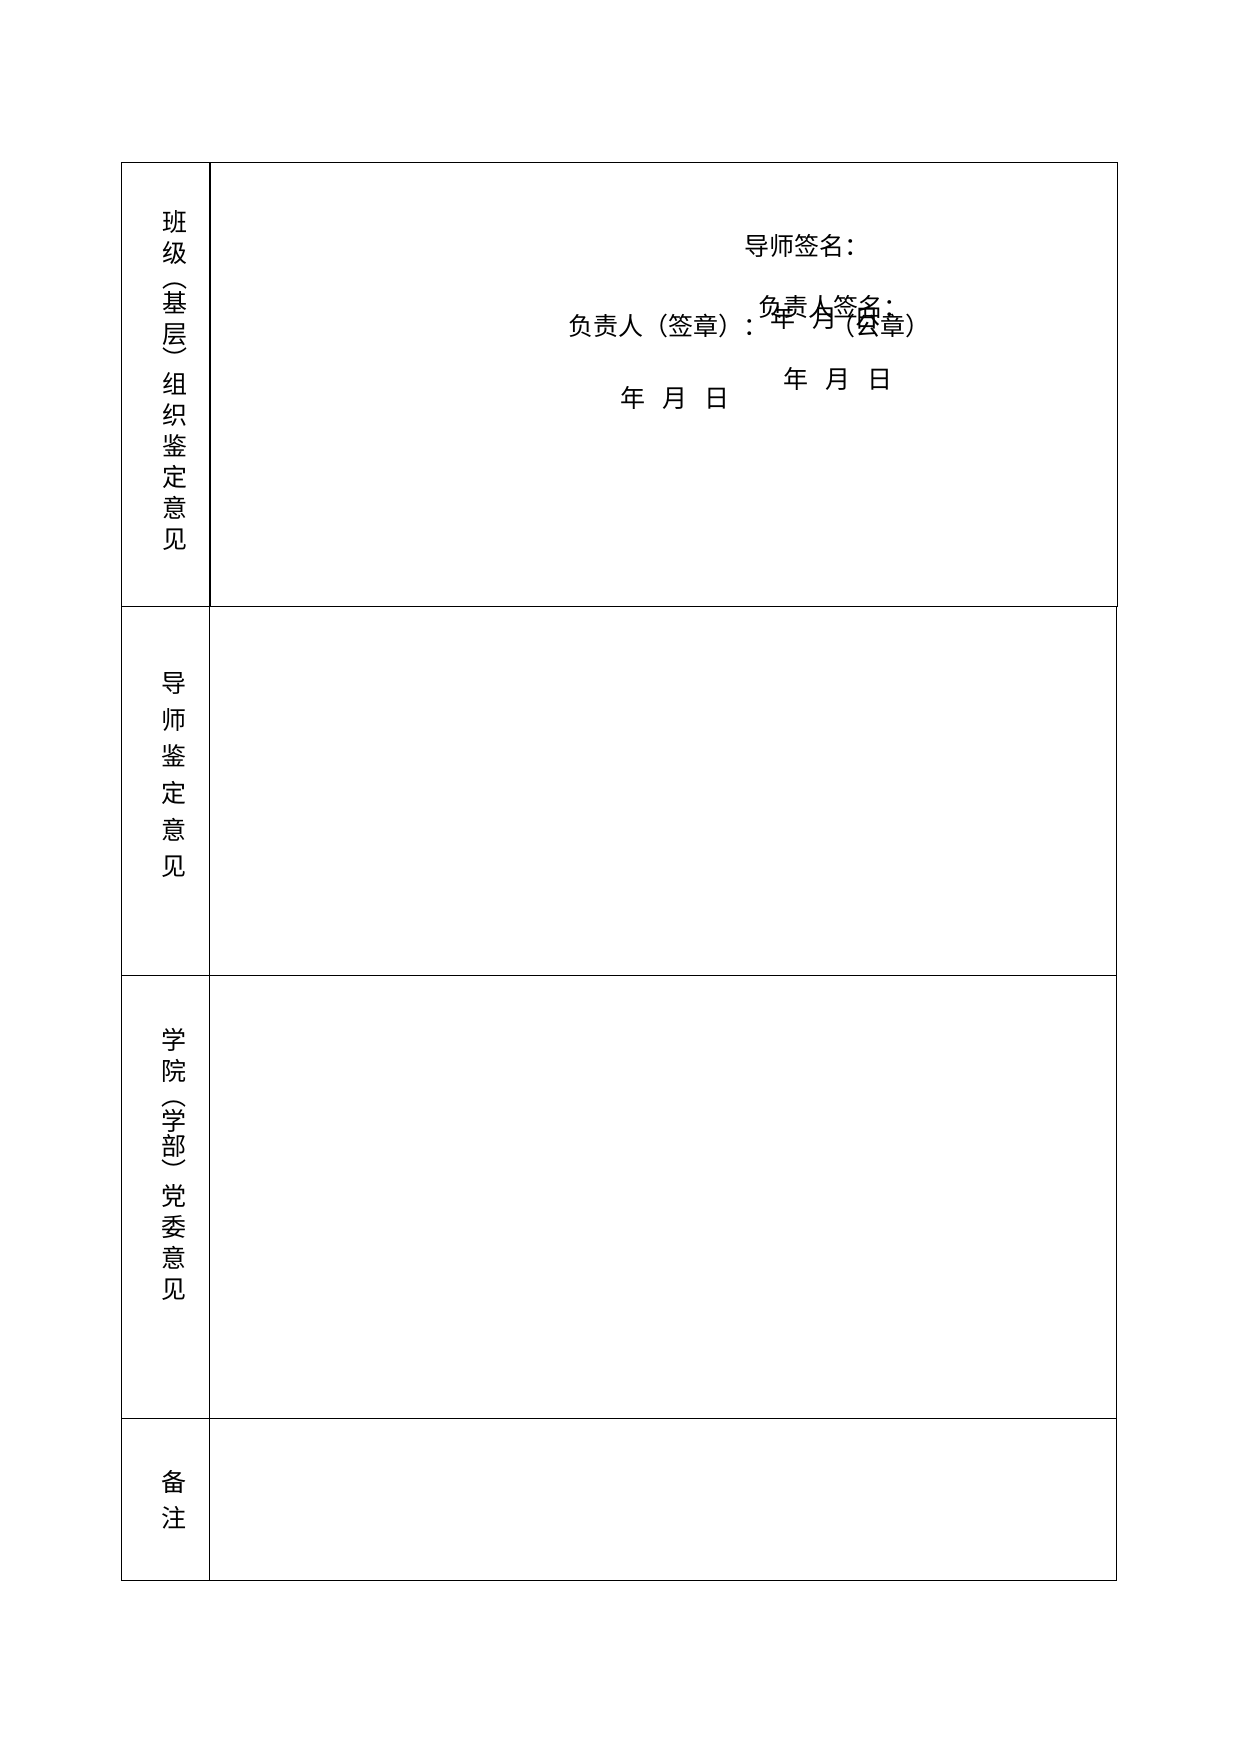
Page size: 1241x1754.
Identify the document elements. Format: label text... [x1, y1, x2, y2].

table_cell 学 院（学部）党 委 意 见 [122, 976, 209, 1418]
table_cell 导 师 鉴 定 意 见 [122, 607, 209, 975]
table_cell 班 级（基 层）组 织 鉴 定 意 见 [122, 163, 209, 606]
table_cell 备 注 [122, 1419, 209, 1580]
table_cell [210, 1419, 1116, 1580]
table_cell [210, 607, 1116, 975]
table_cell [210, 976, 1116, 1418]
table_cell [211, 163, 1117, 606]
